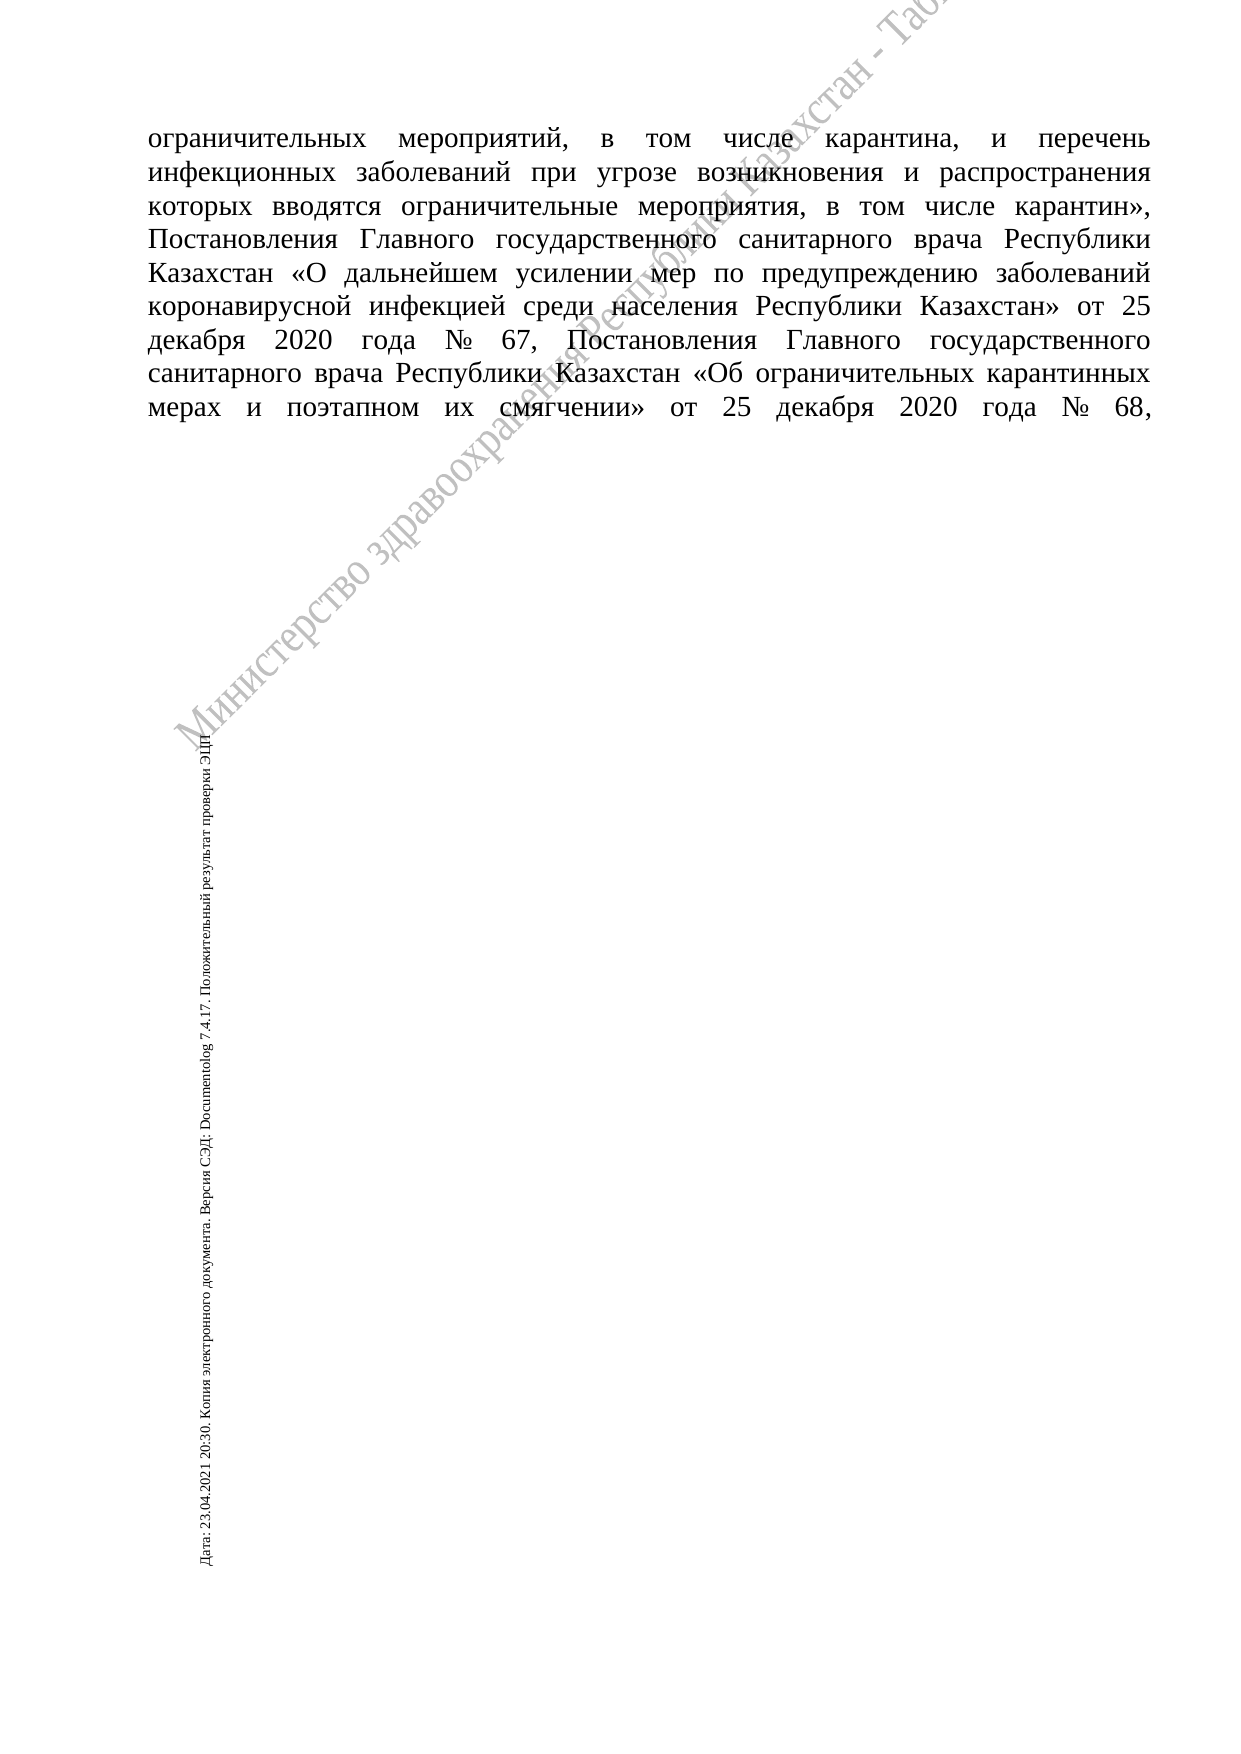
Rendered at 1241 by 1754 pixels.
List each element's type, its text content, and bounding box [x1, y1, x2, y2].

text Я, Главный государственный санитарный врач города Нур-Султан Бейсенова С.С., в соответствии со статьями 9, 36, 102, 104, 107 Кодекса Республики Казахстан «О здоровье народа и системе здравоохранения», приказом Министра здравоохранения Республики Казахстан № ҚР ДСМ -293/2020 от 21 декабря 2020 года «Об утверждении правил осуществления ограничительных мероприятий, в том числе карантина, и перечень инфекционных заболеваний при угрозе возникновения и распространения которых вводятся ограничительные мероприятия, в том числе карантин», Постановления Главного государственного санитарного врача Республики Казахстан «О дальнейшем усилении мер по предупреждению заболеваний коронавирусной инфекцией среди населения Республики Казахстан» от 25 декабря 2020 года № 67, Постановления Главного государственного санитарного врача Республики Казахстан «Об ограничительных карантинных мерах и поэтапном их смягчении» от 25 декабря 2020 года № 68, Постановления Главного государственного санитарного врача Республики Казахстан «О внесении изменений и дополнений в постановление Главного государственного санитарного врача Республики Казахстан» от 27 февраля 2021 года № 9, Постановления Главного государственного санитарного врача Республики Казахстан ««О внесении изменений и дополнений в постановление Главного государственного санитарного врача Республики Казахстан» от 5 марта 2021 года № 10, Постановления Главного государственного санитарного врача Республики Казахстан «О внесении изменений и дополнений в постановление Главного государственного санитарного врача Республики Казахстан» от 25 марта 2021 года № 12, Постановления Главного государственного санитарного врача Республики Казахстан «О внесении изменений и дополнений в постановления Главного государственного санитарного врача Республики Казахстан» от 12 апреля 2021 года № 13, Постановления Главного государственного санитарного врача Республики Казахстан «О проведении пилота по внедрению мобильного приложения «Ashyq» на объектах предпринимательства» от 13 апреля 2021 года № 14 с учетом увеличения роста регистрации случаев и сохраняющегося высокого уровня заболеваемости коронавирусной инфекцией среди населения и нахождения города Нур-Султан в «красной зоне» матрицы оценки эпидемиологической ситуации в Республики Казахстан, ПОСТАНОВЛЯЮ: [148, 121, 1152, 422]
